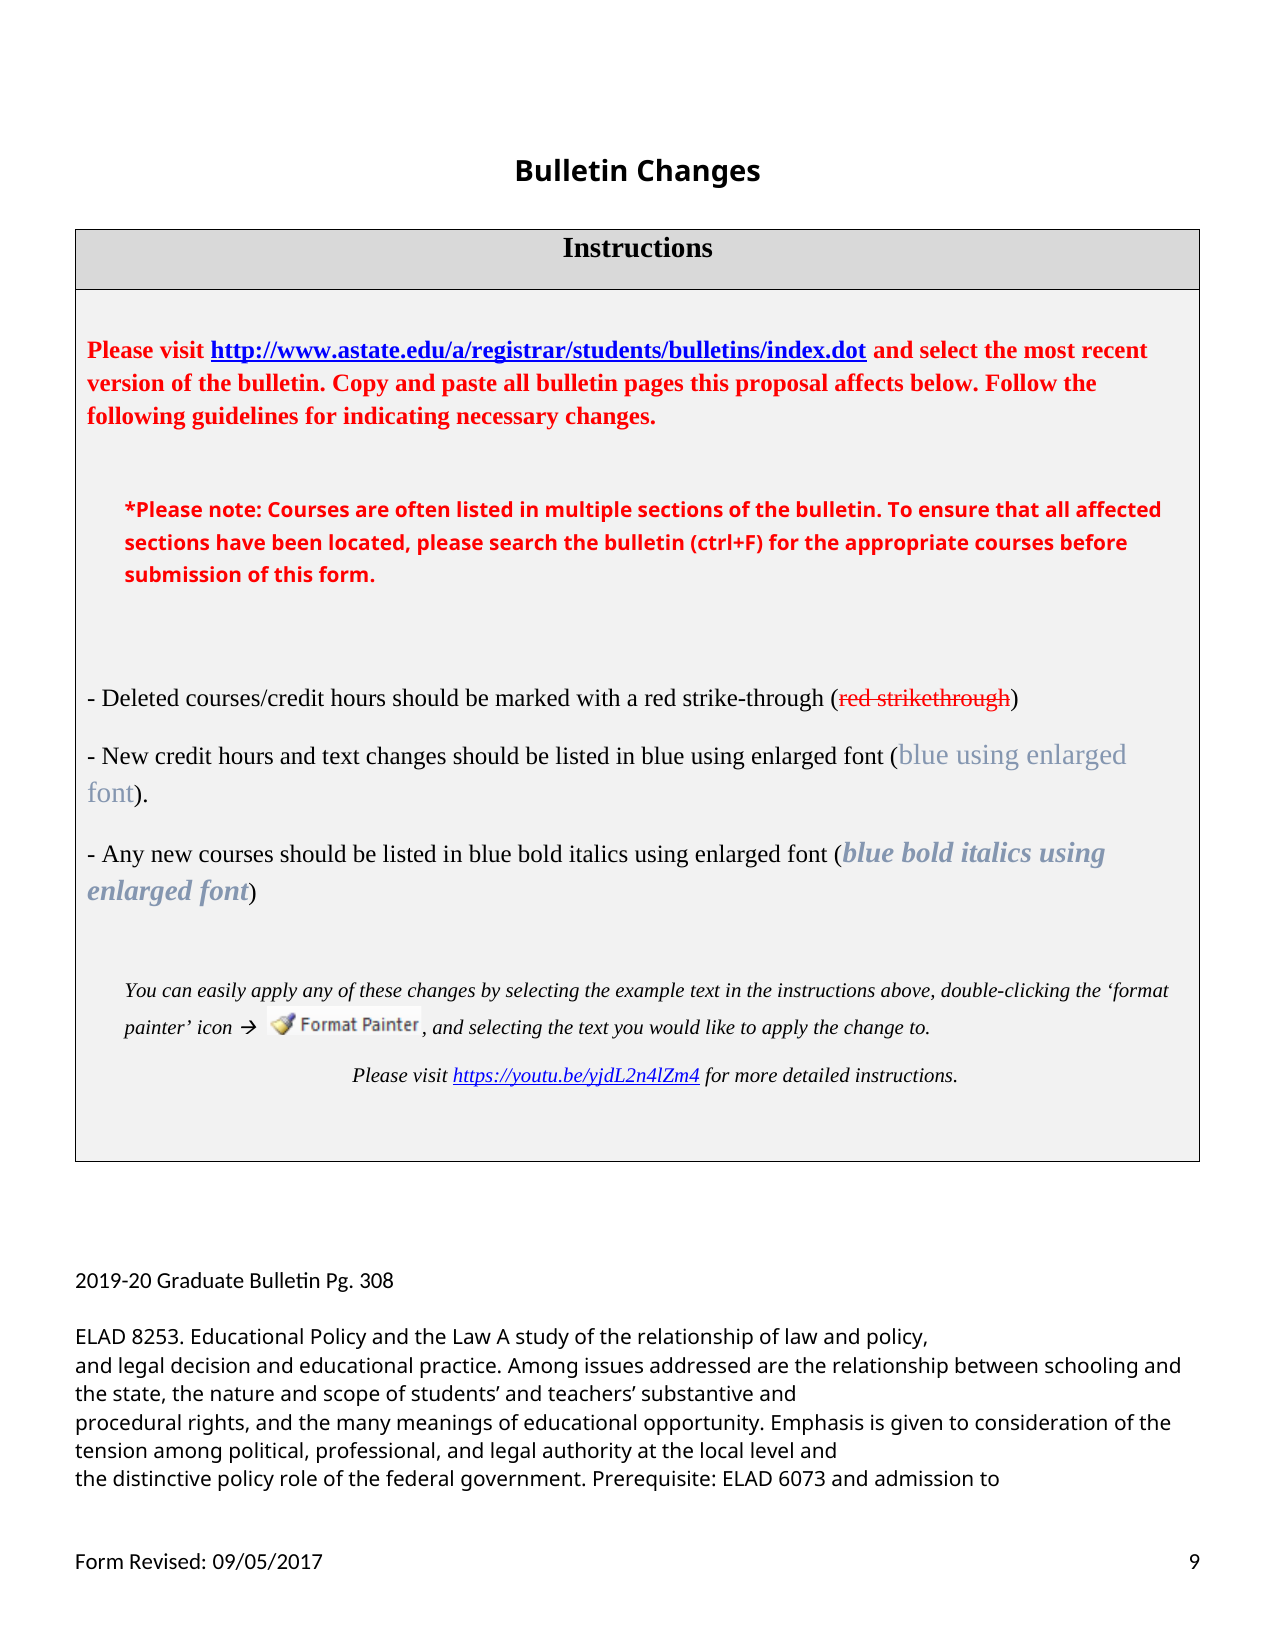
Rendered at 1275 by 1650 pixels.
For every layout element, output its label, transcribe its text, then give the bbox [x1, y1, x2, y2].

table_cell Please visit http://www.astate.edu/a/registrar/students/bulletins/index.dot and select the most recent version of the bulletin. Copy and paste all bulletin pages this proposal affects below. Follow the following guidelines for indicating necessary changes. *Please note: Courses are often listed in multiple sections of the bulletin. To ensure that all affected sections have been located, please search the bulletin (ctrl+F) for the appropriate courses before submission of this form. - Deleted courses/credit hours should be marked with a red strike-through (red strikethrough) - New credit hours and text changes should be listed in blue using enlarged font (blue using enlarged font). - Any new courses should be listed in blue bold italics using enlarged font (blue bold italics using enlarged font) You can easily apply any of these changes by selecting the example text in the instructions above, double-clicking the ‘format painter’ icon , and selecting the text you would like to apply the change to. Please visit https://youtu.be/yjdL2n4lZm4 for more detailed instructions. [76, 290, 1199, 1161]
picture [266, 1006, 422, 1035]
text Bulletin Changes [75, 150, 1200, 190]
table_header Instructions [76, 230, 1199, 289]
